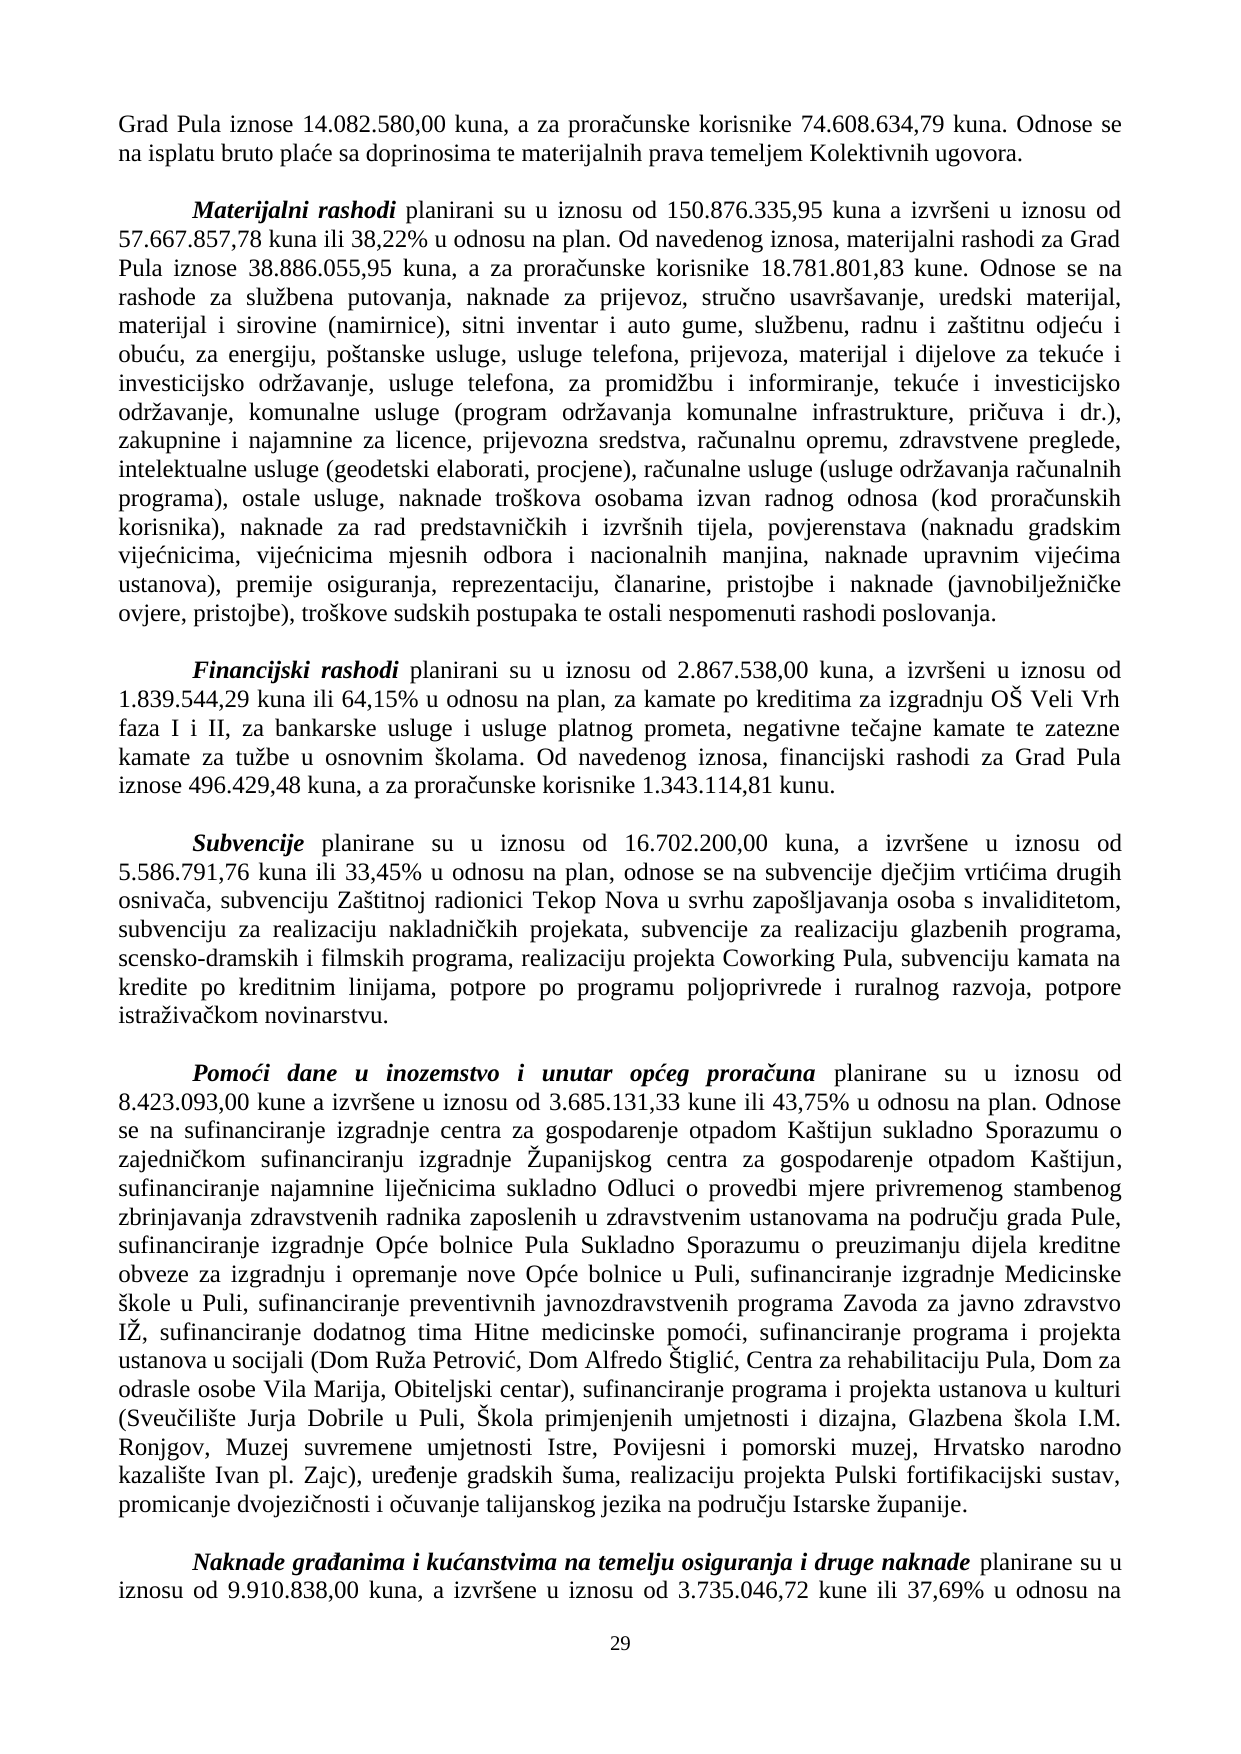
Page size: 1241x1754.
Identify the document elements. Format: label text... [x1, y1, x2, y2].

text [118, 1547, 1122, 1604]
text Pomoći dane u inozemstvo i unutar općeg proračuna planirane su u iznosu od 8.423.093,00 kune a izvršene u iznosu od 3.685.131,33 kune ili 43,75% u odnosu na plan. Odnose se na sufinanciranje izgradnje centra za gospodarenje otpadom Kaštijun sukladno Sporazumu o zajedničkom sufinanciranju izgradnje Županijskog centra za gospodarenje otpadom Kaštijun, sufinanciranje najamnine liječnicima sukladno Odluci o provedbi mjere privremenog stambenog zbrinjavanja zdravstvenih radnika zaposlenih u zdravstvenim ustanovama na području grada Pule, sufinanciranje izgradnje Opće bolnice Pula Sukladno Sporazumu o preuzimanju dijela kreditne obveze za izgradnju i opremanje nove Opće bolnice u Puli, sufinanciranje izgradnje Medicinske škole u Puli, sufinanciranje preventivnih javnozdravstvenih programa Zavoda za javno zdravstvo IŽ, sufinanciranje dodatnog tima Hitne medicinske pomoći, sufinanciranje programa i projekta ustanova u socijali (Dom Ruža Petrović, Dom Alfredo Štiglić, Centra za rehabilitaciju Pula, Dom za odrasle osobe Vila Marija, Obiteljski centar), sufinanciranje programa i projekta ustanova u kulturi (Sveučilište Jurja Dobrile u Puli, Škola primjenjenih umjetnosti i dizajna, Glazbena škola I.M. Ronjgov, Muzej suvremene umjetnosti Istre, Povijesni i pomorski muzej, Hrvatsko narodno kazalište Ivan pl. Zajc), uređenje gradskih šuma, realizaciju projekta Pulski fortifikacijski sustav, promicanje dvojezičnosti i očuvanje talijanskog jezika na području Istarske županije. [118, 1058, 1122, 1518]
text Materijalni rashodi planirani su u iznosu od 150.876.335,95 kuna a izvršeni u iznosu od 57.667.857,78 kuna ili 38,22% u odnosu na plan. Od navedenog iznosa, materijalni rashodi za Grad Pula iznose 38.886.055,95 kuna, a za proračunske korisnike 18.781.801,83 kune. Odnose se na rashode za službena putovanja, naknade za prijevoz, stručno usavršavanje, uredski materijal, materijal i sirovine (namirnice), sitni inventar i auto gume, službenu, radnu i zaštitnu odjeću i obuću, za energiju, poštanske usluge, usluge telefona, prijevoza, materijal i dijelove za tekuće i investicijsko održavanje, usluge telefona, za promidžbu i informiranje, tekuće i investicijsko održavanje, komunalne usluge (program održavanja komunalne infrastrukture, pričuva i dr.), zakupnine i najamnine za licence, prijevozna sredstva, računalnu opremu, zdravstvene preglede, intelektualne usluge (geodetski elaborati, procjene), računalne usluge (usluge održavanja računalnih programa), ostale usluge, naknade troškova osobama izvan radnog odnosa (kod proračunskih korisnika), naknade za rad predstavničkih i izvršnih tijela, povjerenstava (naknadu gradskim vijećnicima, vijećnicima mjesnih odbora i nacionalnih manjina, naknade upravnim vijećima ustanova), premije osiguranja, reprezentaciju, članarine, pristojbe i naknade (javnobilježničke ovjere, pristojbe), troškove sudskih postupaka te ostali nespomenuti rashodi poslovanja. [118, 195, 1122, 627]
text Financijski rashodi planirani su u iznosu od 2.867.538,00 kuna, a izvršeni u iznosu od 1.839.544,29 kuna ili 64,15% u odnosu na plan, za kamate po kreditima za izgradnju OŠ Veli Vrh faza I i II, za bankarske usluge i usluge platnog prometa, negativne tečajne kamate te zatezne kamate za tužbe u osnovnim školama. Od navedenog iznosa, financijski rashodi za Grad Pula iznose 496.429,48 kuna, a za proračunske korisnike 1.343.114,81 kunu. [118, 655, 1122, 799]
text Subvencije planirane su u iznosu od 16.702.200,00 kuna, a izvršene u iznosu od 5.586.791,76 kuna ili 33,45% u odnosu na plan, odnose se na subvencije dječjim vrtićima drugih osnivača, subvenciju Zaštitnoj radionici Tekop Nova u svrhu zapošljavanja osoba s invaliditetom, subvenciju za realizaciju nakladničkih projekata, subvencije za realizaciju glazbenih programa, scensko-dramskih i filmskih programa, realizaciju projekta Coworking Pula, subvenciju kamata na kredite po kreditnim linijama, potpore po programu poljoprivrede i ruralnog razvoja, potpore istraživačkom novinarstvu. [118, 828, 1122, 1029]
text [118, 109, 1122, 167]
